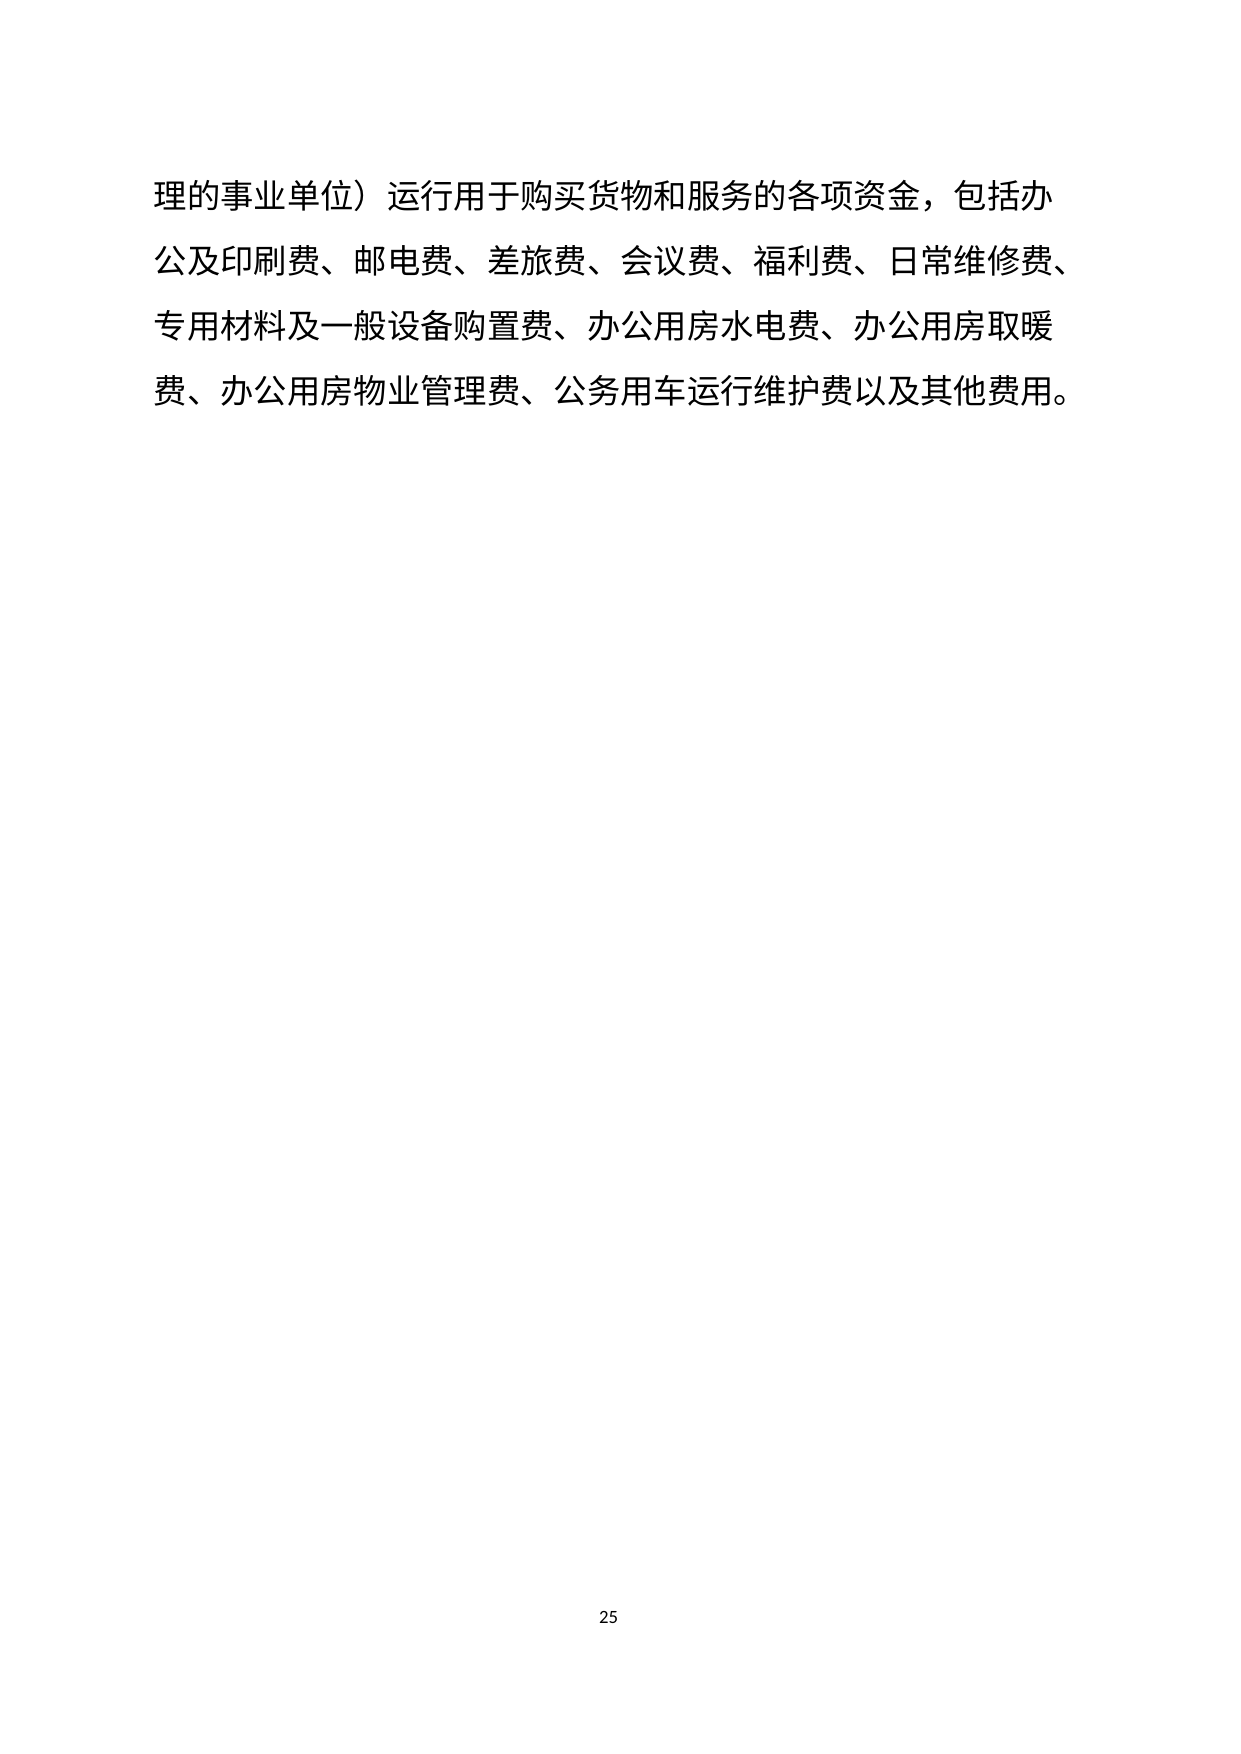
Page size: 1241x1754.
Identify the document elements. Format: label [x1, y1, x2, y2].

text [153, 162, 1063, 422]
